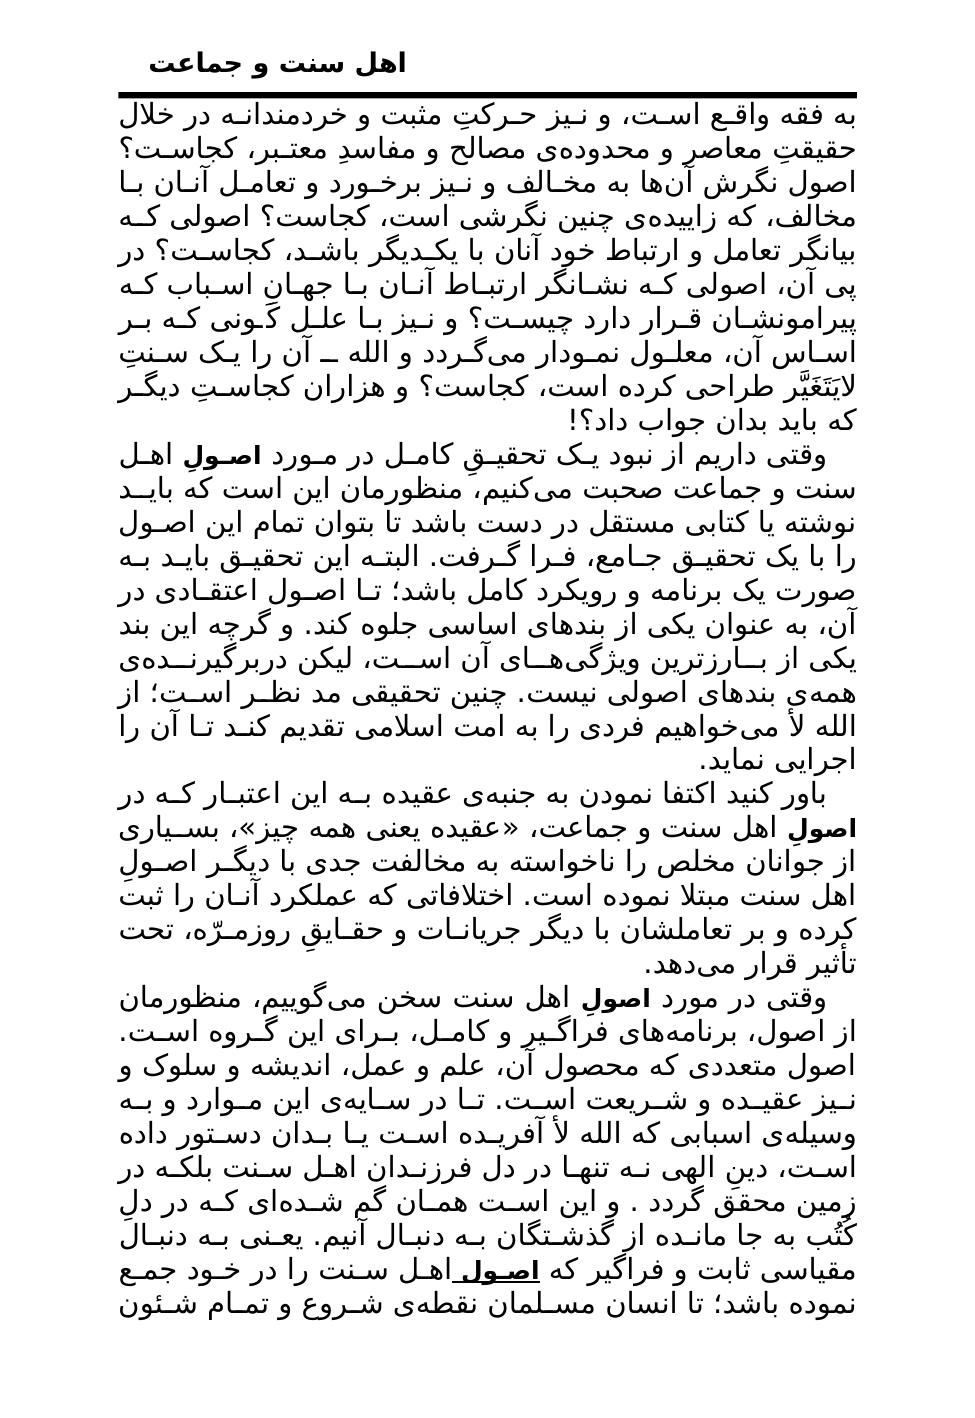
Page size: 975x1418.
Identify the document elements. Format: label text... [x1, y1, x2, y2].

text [118, 98, 857, 437]
text باور کنید اکتفا نمودن به جنبه‌‌ی عقیده‌ به این اعتبار که در اصولِ اهل سنت و جماعت، «عقیده یعنی همه چیز»، بسیاری از جوانان مخلص را ناخواسته به مخالفت جدی با دیگر ‌اصولِ اهل سنت مبتلا نموده است. اختلافاتی که عملکرد آنان را ثبت کرده و بر تعاملشان با دیگر جریانات و حقایقِ روزمرّه، تحت تأثیر قرار می‌دهد. [118, 777, 857, 981]
text وقتی داریم از نبود یک تحقیقِ کامل در مورد اصولِ اهل سنت و جماعت صحبت می‌کنیم، منظورمان این است که باید نوشته یا کتابی مستقل در دست باشد تا بتوان تمام این اصول را با یک تحقیق جامع، فرا گرفت. البته این تحقیق باید به صورت یک برنامه و رویکرد کامل باشد؛ تا اصول اعتقادی در آن، به عنوان یکی از بندهای اساسی جلوه‌ کند. و گرچه این بند یکی از بارزترین ویژگی‌های آن است، لیکن دربرگیرنده‌ی همه‌ی بندهای اصولی نیست. چنین تحقیقی مد نظر است؛ از الله ﻷ می‌خواهیم فردی را به امت اسلامی تقدیم کند تا آن را اجرایی نماید. [118, 437, 857, 777]
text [118, 981, 857, 1320]
